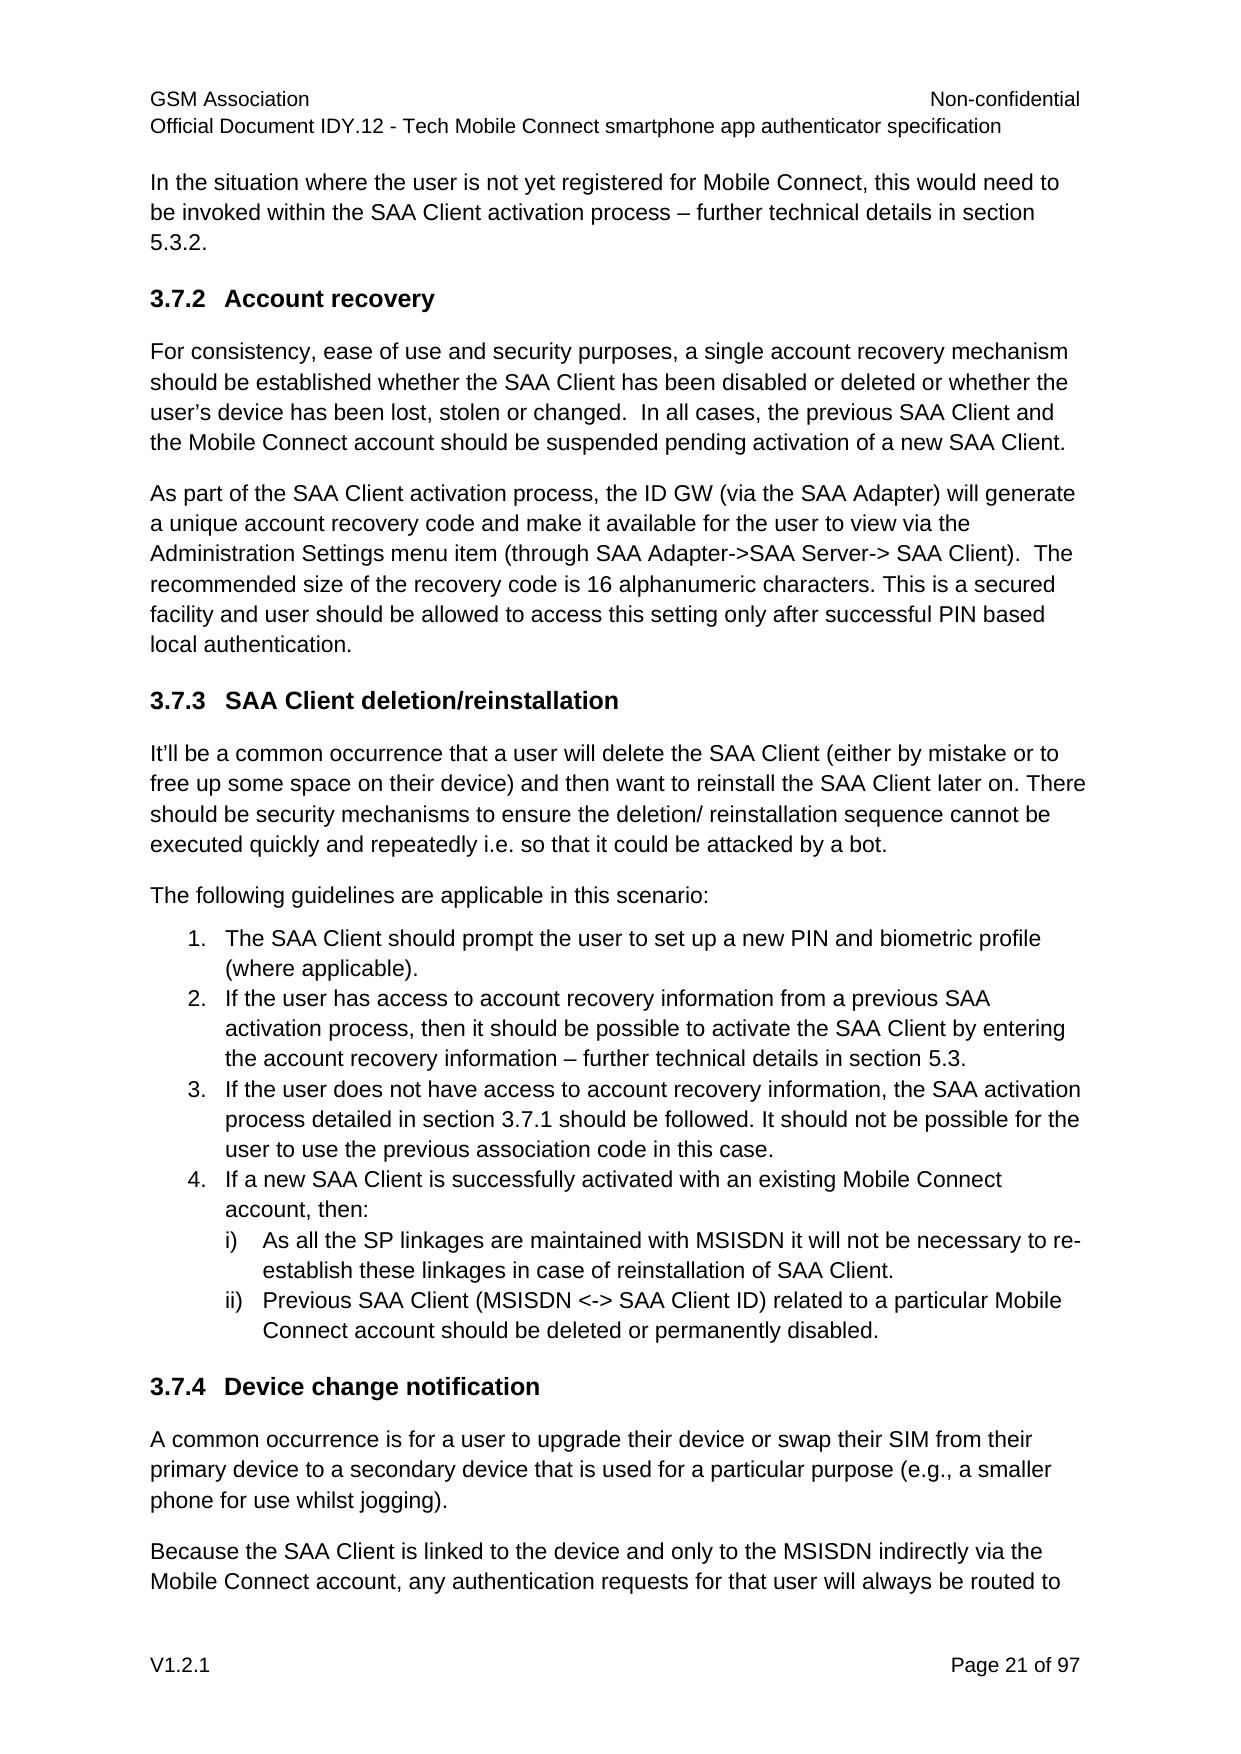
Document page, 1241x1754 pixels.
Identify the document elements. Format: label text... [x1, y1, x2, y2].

subtitle Device change notification [150, 1372, 1090, 1401]
list Previous SAA Client (MSISDN <-> SAA Client ID) related to a particular Mobile Connect account should be deleted or permanently disabled. [225, 1287, 1090, 1343]
text For consistency, ease of use and security purposes, a single account recovery mechanism should be established whether the SAA Client has been disabled or deleted or whether the user’s device has been lost, stolen or changed. In all cases, the previous SAA Client and the Mobile Connect account should be suspended pending activation of a new SAA Client. [150, 338, 1090, 455]
subtitle SAA Client deletion/reinstallation [150, 686, 1090, 715]
text It’ll be a common occurrence that a user will delete the SAA Client (either by mistake or to free up some space on their device) and then want to reinstall the SAA Client later on. There should be security mechanisms to ensure the deletion/ reinstallation sequence cannot be executed quickly and repeatedly i.e. so that it could be attacked by a bot. [150, 740, 1090, 857]
list If a new SAA Client is successfully activated with an existing Mobile Connect account, then: [187, 1166, 1090, 1223]
text As part of the SAA Client activation process, the ID GW (via the SAA Adapter) will generate a unique account recovery code and make it available for the user to view via the Administration Settings menu item (through SAA Adapter->SAA Server-> SAA Client). The recommended size of the recovery code is 16 alphanumeric characters. This is a secured facility and user should be allowed to access this setting only after successful PIN based local authentication. [150, 480, 1090, 657]
list If the user has access to account recovery information from a previous SAA activation process, then it should be possible to activate the SAA Client by entering the account recovery information – further technical details in section 5.3. [187, 985, 1090, 1072]
text In the situation where the user is not yet registered for Mobile Connect, this would need to be invoked within the SAA Client activation process – further technical details in section 5.3.2. [150, 169, 1090, 256]
text The following guidelines are applicable in this scenario: [150, 882, 1090, 908]
list As all the SP linkages are maintained with MSISDN it will not be necessary to re-establish these linkages in case of reinstallation of SAA Client. [225, 1227, 1090, 1283]
text A common occurrence is for a user to upgrade their device or swap their SIM from their primary device to a secondary device that is used for a particular purpose (e.g., a smaller phone for use whilst jogging). [150, 1426, 1090, 1513]
list If the user does not have access to account recovery information, the SAA activation process detailed in section 3.7.1 should be followed. It should not be possible for the user to use the previous association code in this case. [187, 1076, 1090, 1162]
list The SAA Client should prompt the user to set up a new PIN and biometric profile (where applicable). [187, 924, 1090, 981]
subtitle Account recovery [150, 284, 1090, 313]
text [150, 1538, 1090, 1594]
